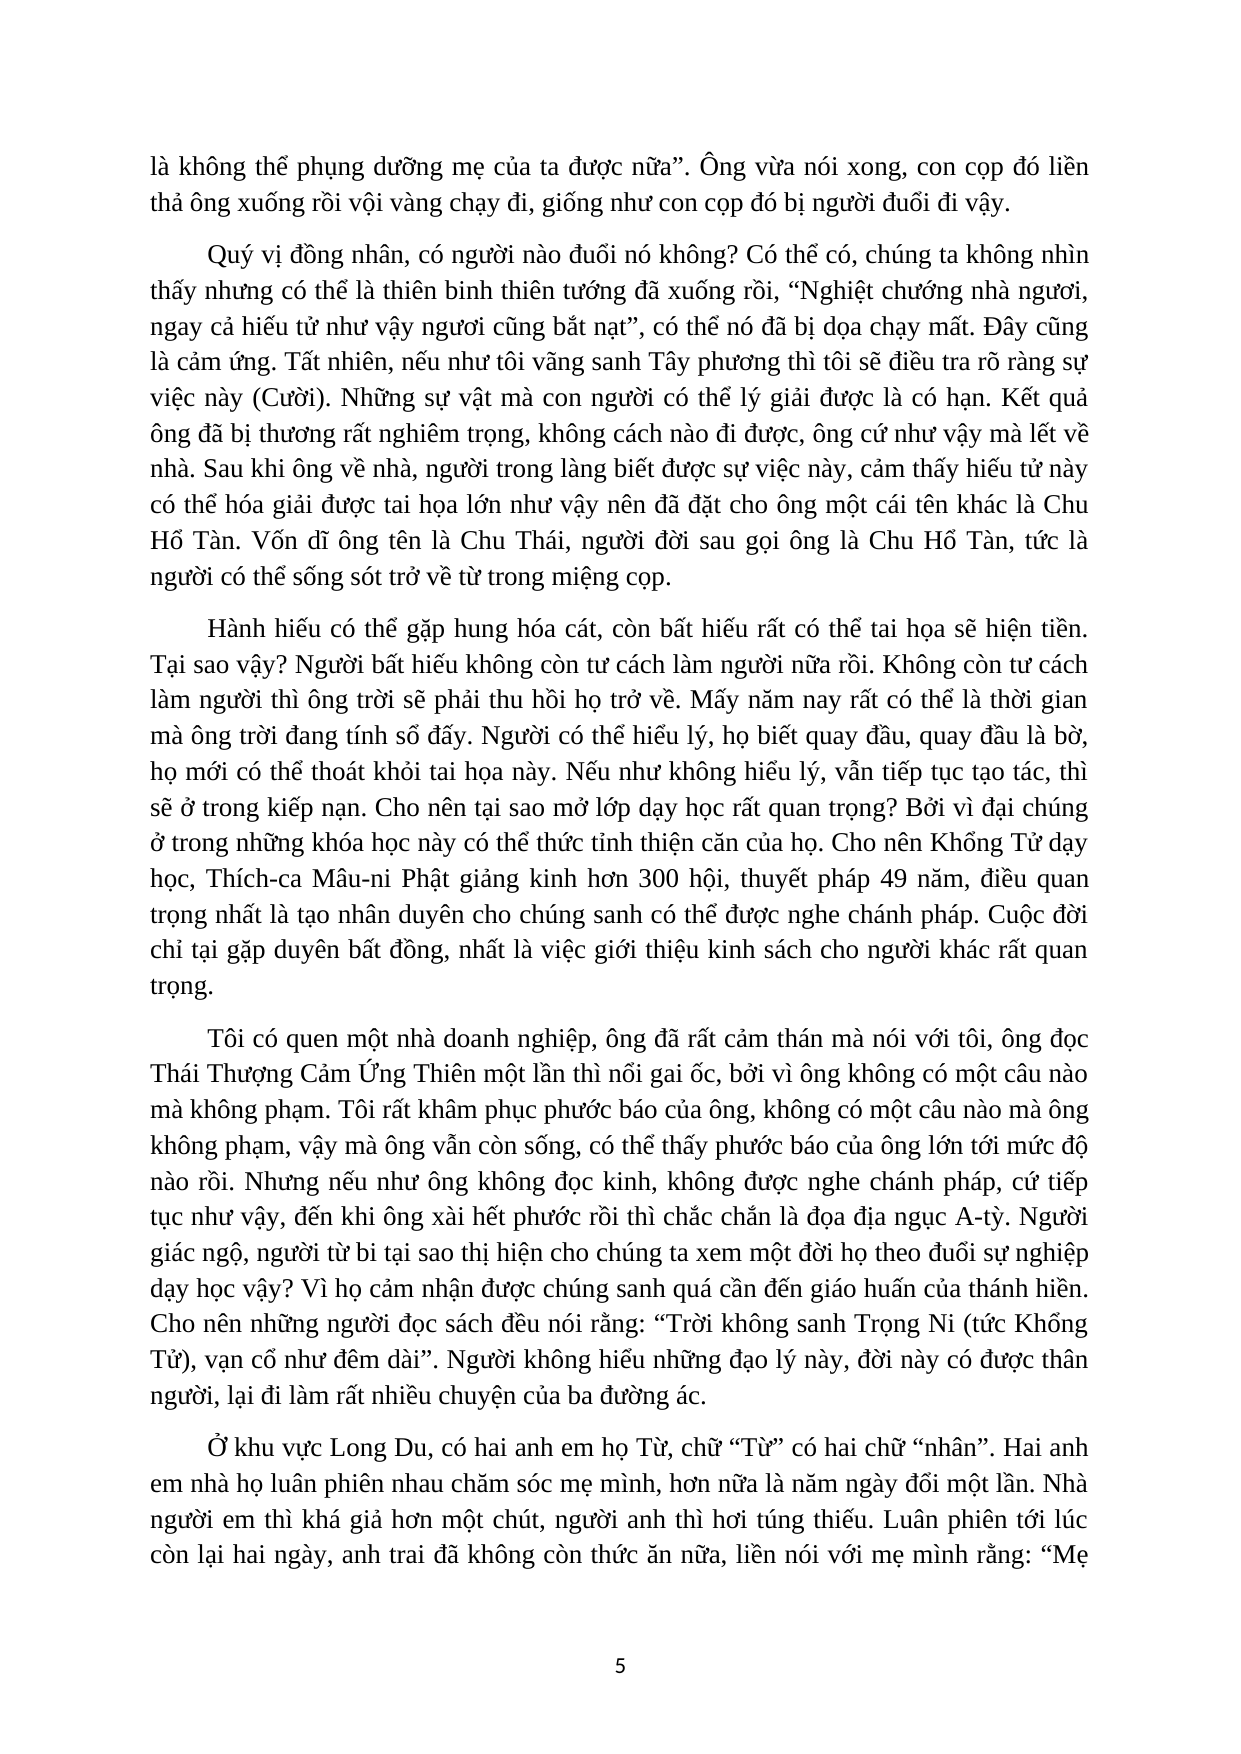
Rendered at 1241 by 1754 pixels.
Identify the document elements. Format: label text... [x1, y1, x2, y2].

text Hành hiếu có thể gặp hung hóa cát, còn bất hiếu rất có thể tai họa sẽ hiện tiền. Tại sao vậy? Người bất hiếu không còn tư cách làm người nữa rồi. Không còn tư cách làm người thì ông trời sẽ phải thu hồi họ trở về. Mấy năm nay rất có thể là thời gian mà ông trời đang tính sổ đấy. Người có thể hiểu lý, họ biết quay đầu, quay đầu là bờ, họ mới có thể thoát khỏi tai họa này. Nếu như không hiểu lý, vẫn tiếp tục tạo tác, thì sẽ ở trong kiếp nạn. Cho nên tại sao mở lớp dạy học rất quan trọng? Bởi vì đại chúng ở trong những khóa học này có thể thức tỉnh thiện căn của họ. Cho nên Khổng Tử dạy học, Thích-ca Mâu-ni Phật giảng kinh hơn 300 hội, thuyết pháp 49 năm, điều quan trọng nhất là tạo nhân duyên cho chúng sanh có thể được nghe chánh pháp. Cuộc đời chỉ tại gặp duyên bất đồng, nhất là việc giới thiệu kinh sách cho người khác rất quan trọng. [150, 612, 1090, 1001]
text Tôi có quen một nhà doanh nghiệp, ông đã rất cảm thán mà nói với tôi, ông đọc Thái Thượng Cảm Ứng Thiên một lần thì nổi gai ốc, bởi vì ông không có một câu nào mà không phạm. Tôi rất khâm phục phước báo của ông, không có một câu nào mà ông không phạm, vậy mà ông vẫn còn sống, có thể thấy phước báo của ông lớn tới mức độ nào rồi. Nhưng nếu như ông không đọc kinh, không được nghe chánh pháp, cứ tiếp tục như vậy, đến khi ông xài hết phước rồi thì chắc chắn là đọa địa ngục A-tỳ. Người giác ngộ, người từ bi tại sao thị hiện cho chúng ta xem một đời họ theo đuổi sự nghiệp dạy học vậy? Vì họ cảm nhận được chúng sanh quá cần đến giáo huấn của thánh hiền. Cho nên những người đọc sách đều nói rằng: “Trời không sanh Trọng Ni (tức Khổng Tử), vạn cổ như đêm dài”. Người không hiểu những đạo lý này, đời này có được thân người, lại đi làm rất nhiều chuyện của ba đường ác. [150, 1022, 1090, 1410]
text Quý vị đồng nhân, có người nào đuổi nó không? Có thể có, chúng ta không nhìn thấy nhưng có thể là thiên binh thiên tướng đã xuống rồi, “Nghiệt chướng nhà ngươi, ngay cả hiếu tử như vậy ngươi cũng bắt nạt”, có thể nó đã bị dọa chạy mất. Đây cũng là cảm ứng. Tất nhiên, nếu như tôi vãng sanh Tây phương thì tôi sẽ điều tra rõ ràng sự việc này (Cười). Những sự vật mà con người có thể lý giải được là có hạn. Kết quả ông đã bị thương rất nghiêm trọng, không cách nào đi được, ông cứ như vậy mà lết về nhà. Sau khi ông về nhà, người trong làng biết được sự việc này, cảm thấy hiếu tử này có thể hóa giải được tai họa lớn như vậy nên đã đặt cho ông một cái tên khác là Chu Hổ Tàn. Vốn dĩ ông tên là Chu Thái, người đời sau gọi ông là Chu Hổ Tàn, tức là người có thể sống sót trở về từ trong miệng cọp. [150, 238, 1090, 591]
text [150, 1431, 1090, 1570]
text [150, 150, 1090, 217]
